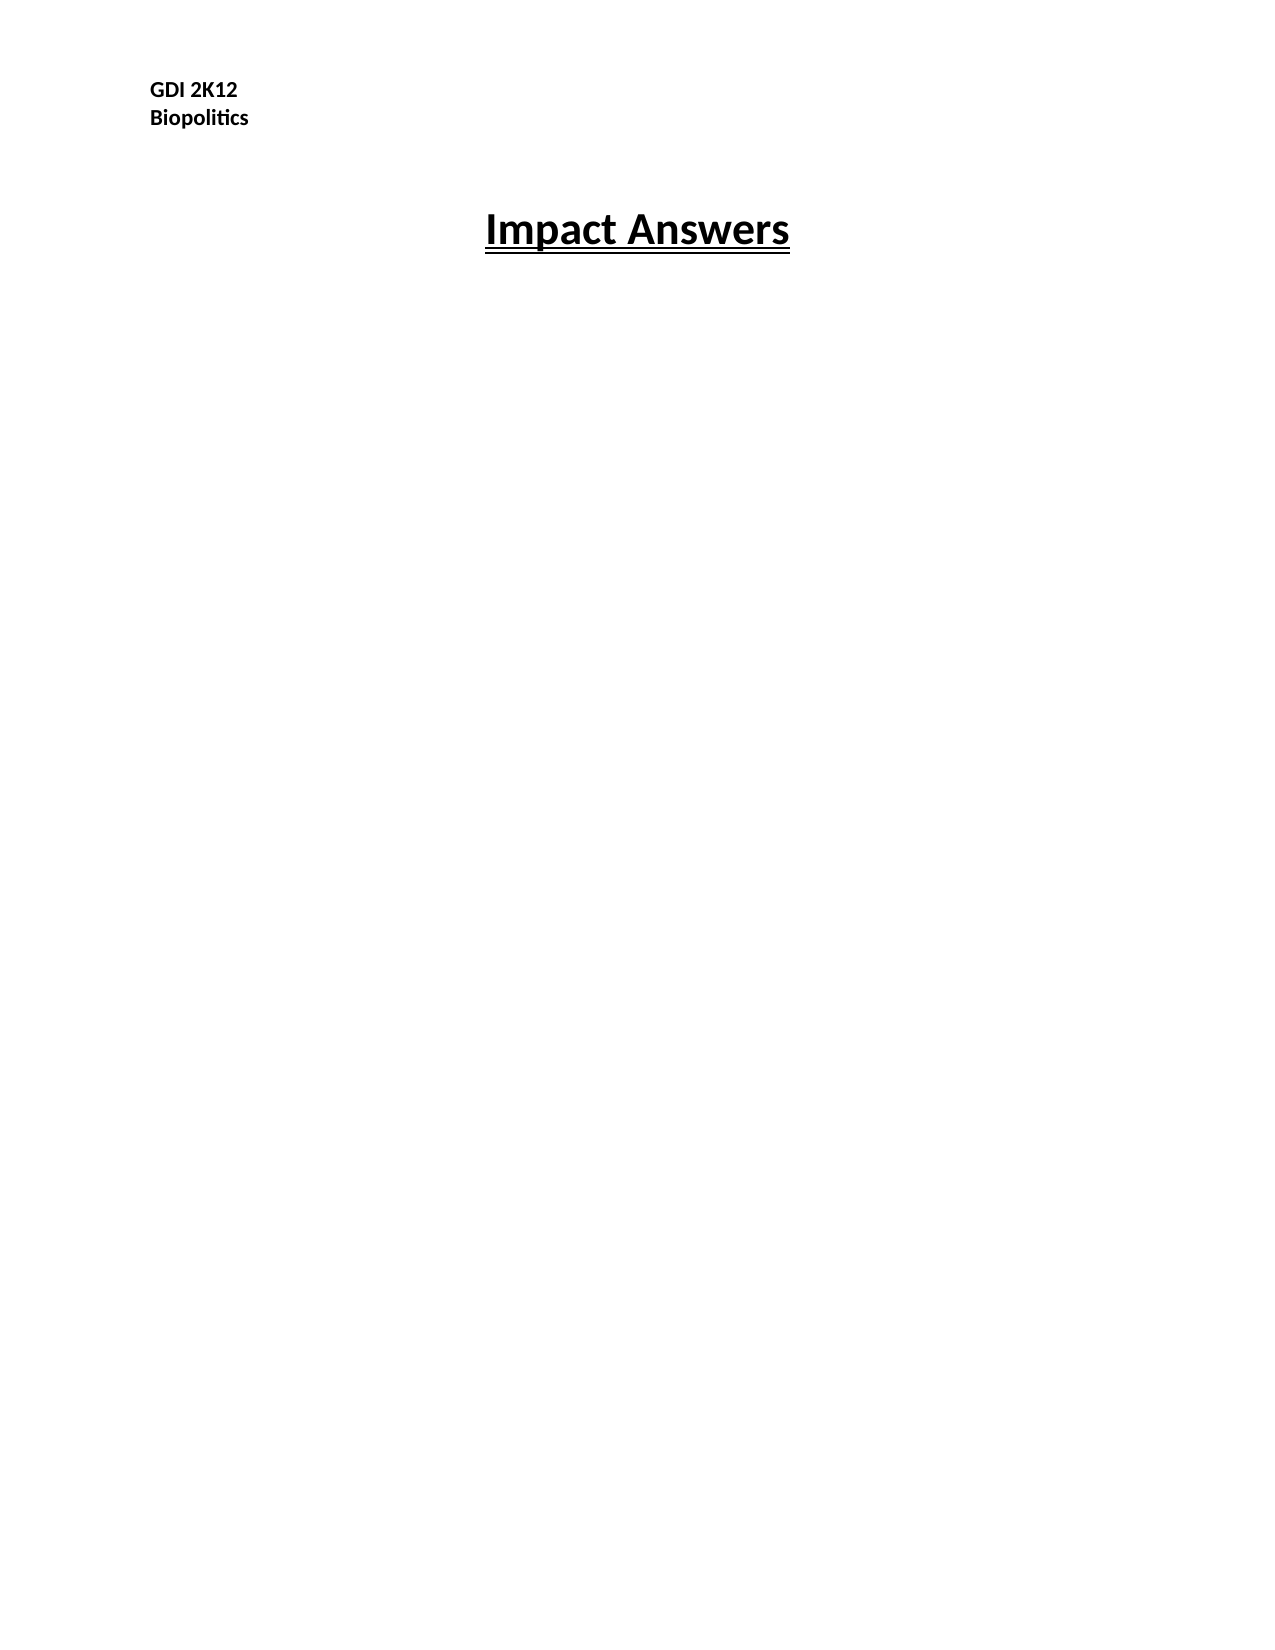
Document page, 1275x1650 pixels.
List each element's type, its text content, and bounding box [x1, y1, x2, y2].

subtitle Impact Answers [150, 200, 1125, 256]
